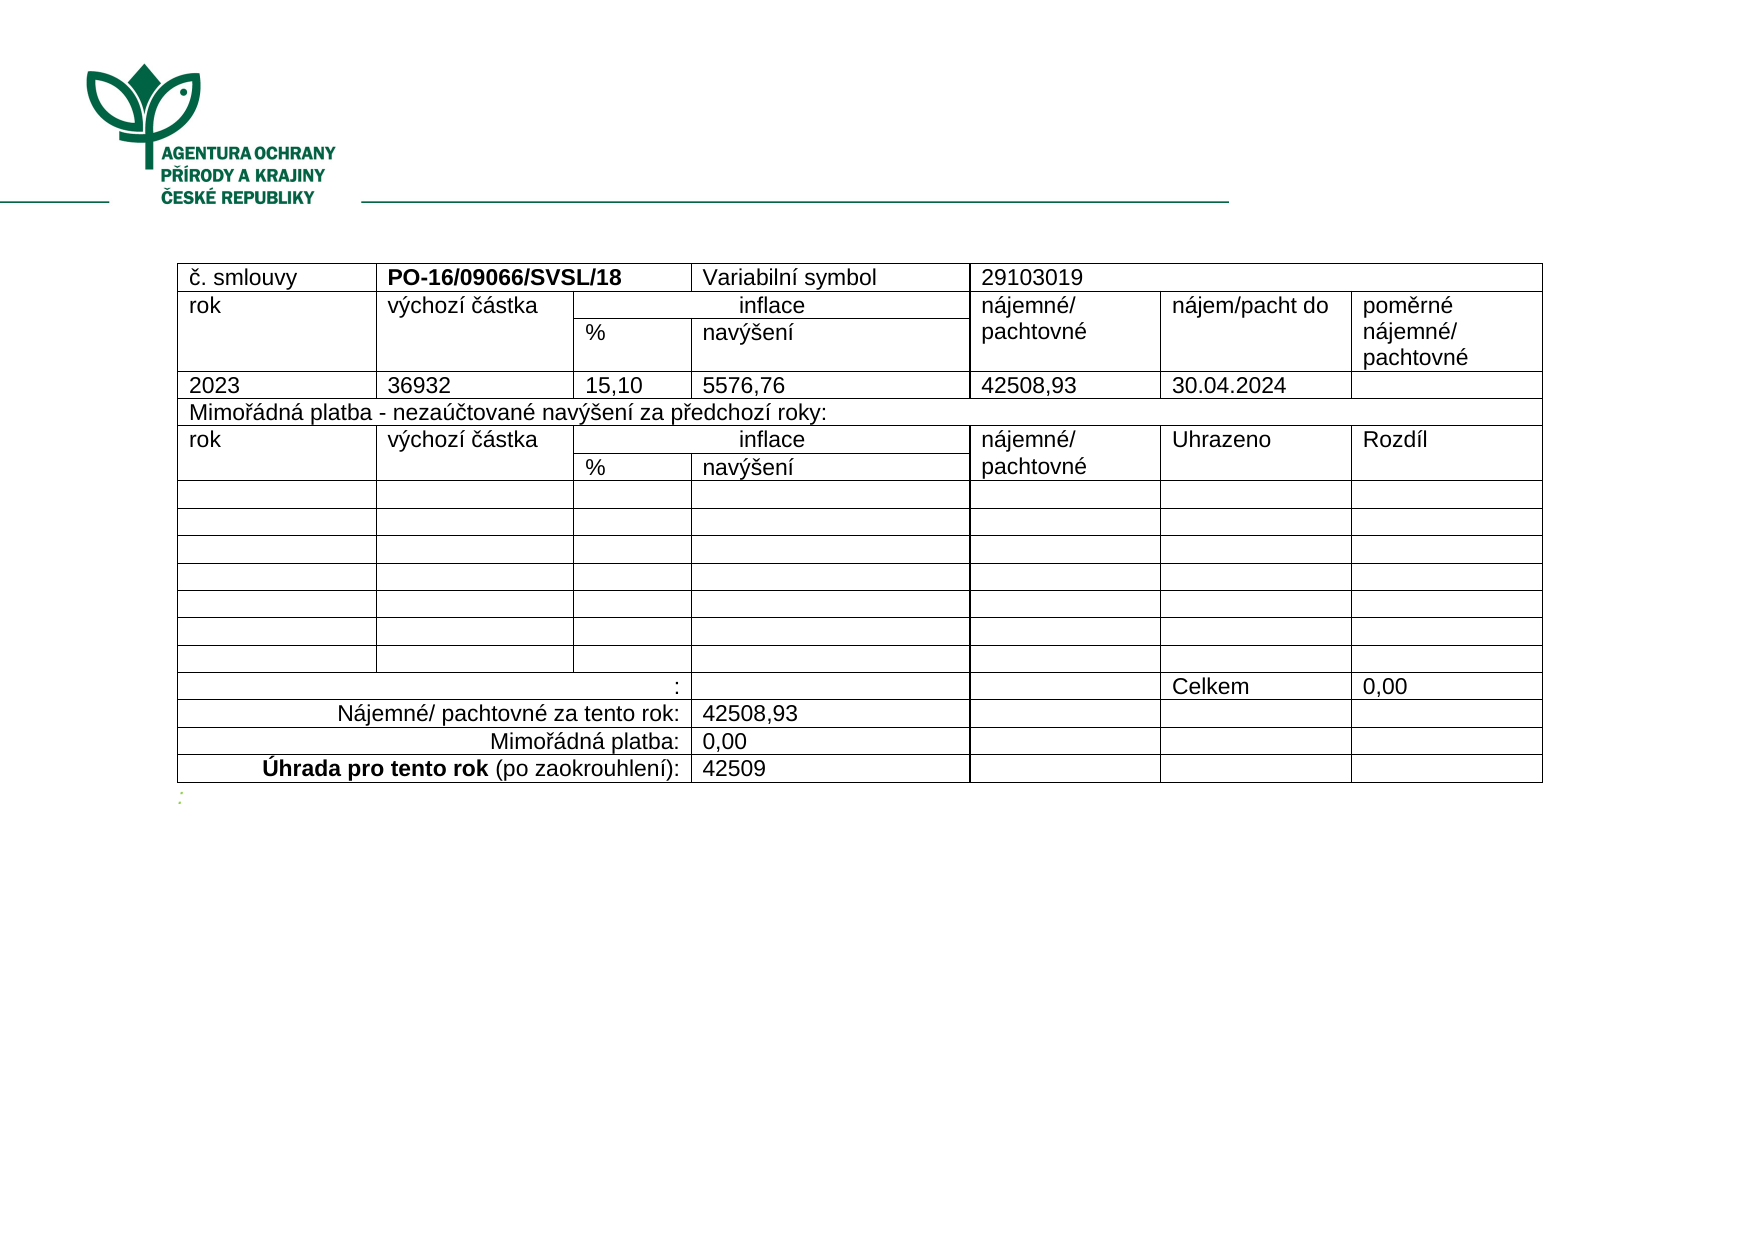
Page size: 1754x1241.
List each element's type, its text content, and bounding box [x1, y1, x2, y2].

table_cell [1352, 564, 1542, 590]
table_cell [377, 481, 573, 508]
table_cell [692, 591, 969, 617]
table_cell [1352, 755, 1542, 782]
table_cell 42508,93 [971, 372, 1160, 398]
table_cell [178, 564, 376, 590]
table_cell inflace [574, 426, 969, 453]
table_cell [377, 591, 573, 617]
table_cell [692, 536, 969, 562]
table_cell 5576,76 [692, 372, 969, 398]
table_cell [692, 481, 969, 508]
table_cell Úhrada pro tento rok (po zaokrouhlení): [178, 755, 691, 782]
table_cell 36932 [377, 372, 573, 398]
table_cell 42509 [692, 755, 969, 782]
table_cell [377, 536, 573, 562]
table_cell [1352, 509, 1542, 535]
table_cell [1161, 755, 1351, 782]
table_header Variabilní symbol [692, 264, 969, 291]
table_cell [1161, 481, 1351, 508]
table_cell % [574, 454, 691, 480]
table_cell 30.04.2024 [1161, 372, 1351, 398]
table_cell Mimořádná platba: [178, 728, 691, 754]
table_cell [574, 509, 691, 535]
table_cell inflace [574, 292, 969, 318]
table_cell 42508,93 [692, 700, 969, 727]
table_cell Nájemné/ pachtovné za tento rok: [178, 700, 691, 727]
table_cell [1352, 481, 1542, 508]
table_cell nájemné/ pachtovné [971, 426, 1160, 480]
table_cell výchozí částka [377, 426, 573, 480]
table_cell [971, 536, 1160, 562]
table_cell [692, 509, 969, 535]
table_cell [971, 700, 1160, 727]
table_cell 2023 [178, 372, 376, 398]
table_cell [1352, 646, 1542, 672]
table_cell nájem/pacht do [1161, 292, 1351, 371]
table_cell poměrné nájemné/ pachtovné [1352, 292, 1542, 371]
table_cell [574, 481, 691, 508]
table_cell [1161, 591, 1351, 617]
table_cell rok [178, 292, 376, 371]
table_cell [1161, 646, 1351, 672]
table_cell [692, 564, 969, 590]
table_cell [1161, 564, 1351, 590]
table_cell [178, 591, 376, 617]
table_cell [178, 509, 376, 535]
table_cell [1161, 536, 1351, 562]
text : [177, 783, 1710, 809]
table_cell [971, 646, 1160, 672]
table_header PO-16/09066/SVSL/18 [377, 264, 691, 291]
table_cell rok [178, 426, 376, 480]
table_header č. smlouvy [178, 264, 376, 291]
table_cell [692, 618, 969, 644]
table_cell 15,10 [574, 372, 691, 398]
table_cell [178, 618, 376, 644]
table_cell [178, 481, 376, 508]
table_cell [971, 755, 1160, 782]
table_header 29103019 [971, 264, 1542, 291]
table_cell [1352, 618, 1542, 644]
table_cell [1352, 728, 1542, 754]
table_cell [1352, 591, 1542, 617]
table_cell [971, 564, 1160, 590]
table_cell [377, 618, 573, 644]
table_cell [971, 509, 1160, 535]
table_cell Rozdíl [1352, 426, 1542, 480]
table_cell [1352, 372, 1542, 398]
table_cell výchozí částka [377, 292, 573, 371]
table_cell [377, 564, 573, 590]
table_cell navýšení [692, 454, 969, 480]
table_cell [178, 646, 376, 672]
table_cell [574, 564, 691, 590]
table_cell Celkem [1161, 673, 1351, 699]
table_cell [971, 673, 1160, 699]
table_cell navýšení [692, 319, 969, 371]
table_cell : [178, 673, 691, 699]
table_cell [1161, 700, 1351, 727]
table_cell [1161, 618, 1351, 644]
table_cell [971, 481, 1160, 508]
table_cell nájemné/ pachtovné [971, 292, 1160, 371]
table_cell [574, 591, 691, 617]
picture [0, 0, 1229, 209]
table_cell [178, 536, 376, 562]
table_cell [574, 646, 691, 672]
table_cell [971, 728, 1160, 754]
table_cell [1161, 509, 1351, 535]
table_cell [574, 536, 691, 562]
table_cell 0,00 [1352, 673, 1542, 699]
table_cell [971, 591, 1160, 617]
table_cell Uhrazeno [1161, 426, 1351, 480]
table_cell Mimořádná platba - nezaúčtované navýšení za předchozí roky: [178, 399, 1542, 425]
table_cell % [574, 319, 691, 371]
table_cell [971, 618, 1160, 644]
table_cell [1352, 700, 1542, 727]
table_cell [377, 509, 573, 535]
table_cell [692, 673, 969, 699]
table_cell [574, 618, 691, 644]
table_cell [377, 646, 573, 672]
table_cell [1161, 728, 1351, 754]
table_cell 0,00 [692, 728, 969, 754]
table_cell [692, 646, 969, 672]
table_cell [1352, 536, 1542, 562]
